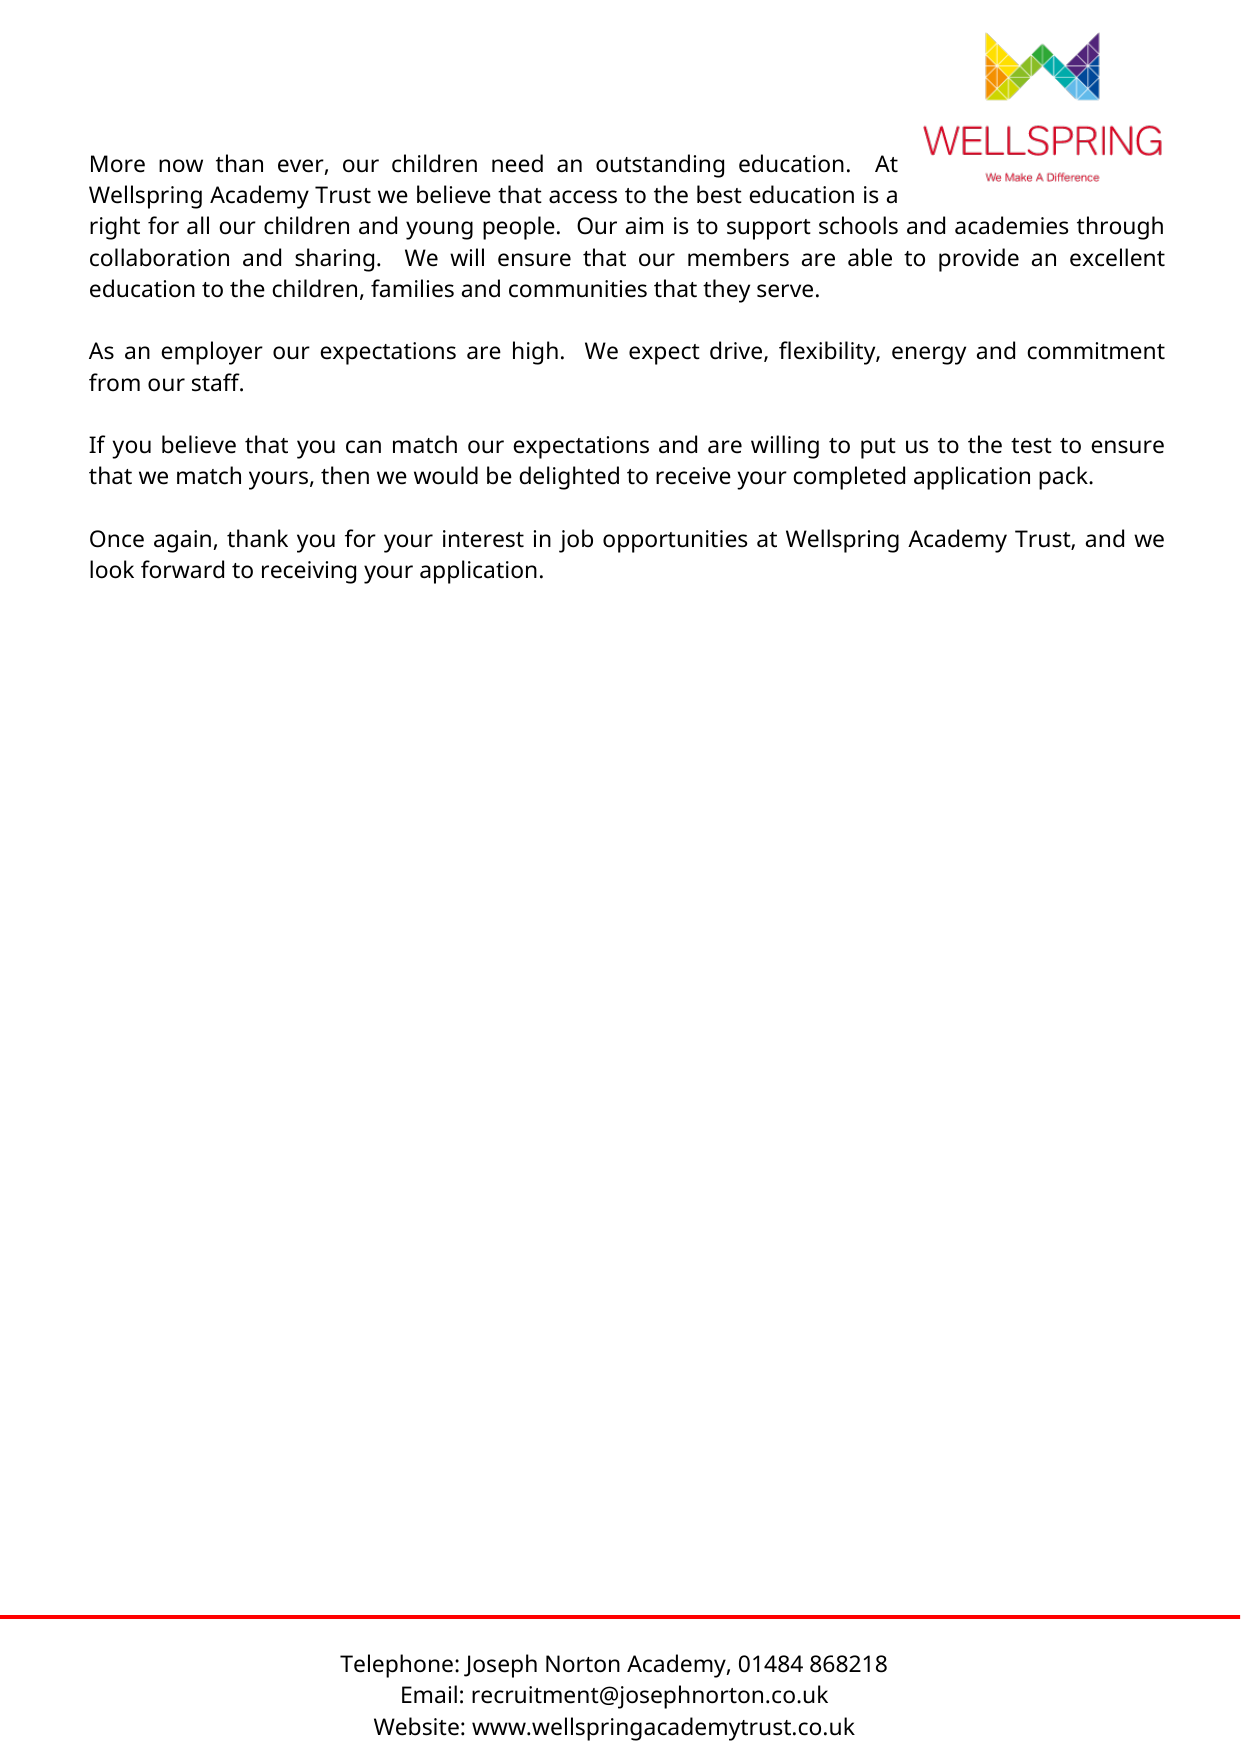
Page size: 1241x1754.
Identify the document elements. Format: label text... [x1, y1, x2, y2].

picture [918, 29, 1167, 148]
text More now than ever, our children need an outstanding education. At Wellspring Academy Trust we believe that access to the best education is a right for all our children and young people. Our aim is to support schools and academies through collaboration and sharing. We will ensure that our members are able to provide an excellent education to the children, families and communities that they serve. [89, 148, 1167, 304]
text If you believe that you can match our expectations and are willing to put us to the test to ensure that we match yours, then we would be delighted to receive your completed application pack. [89, 429, 1167, 491]
text Once again, thank you for your interest in job opportunities at Wellspring Academy Trust, and we look forward to receiving your application. [89, 523, 1167, 585]
text As an employer our expectations are high. We expect drive, flexibility, energy and commitment from our staff. [89, 335, 1167, 398]
